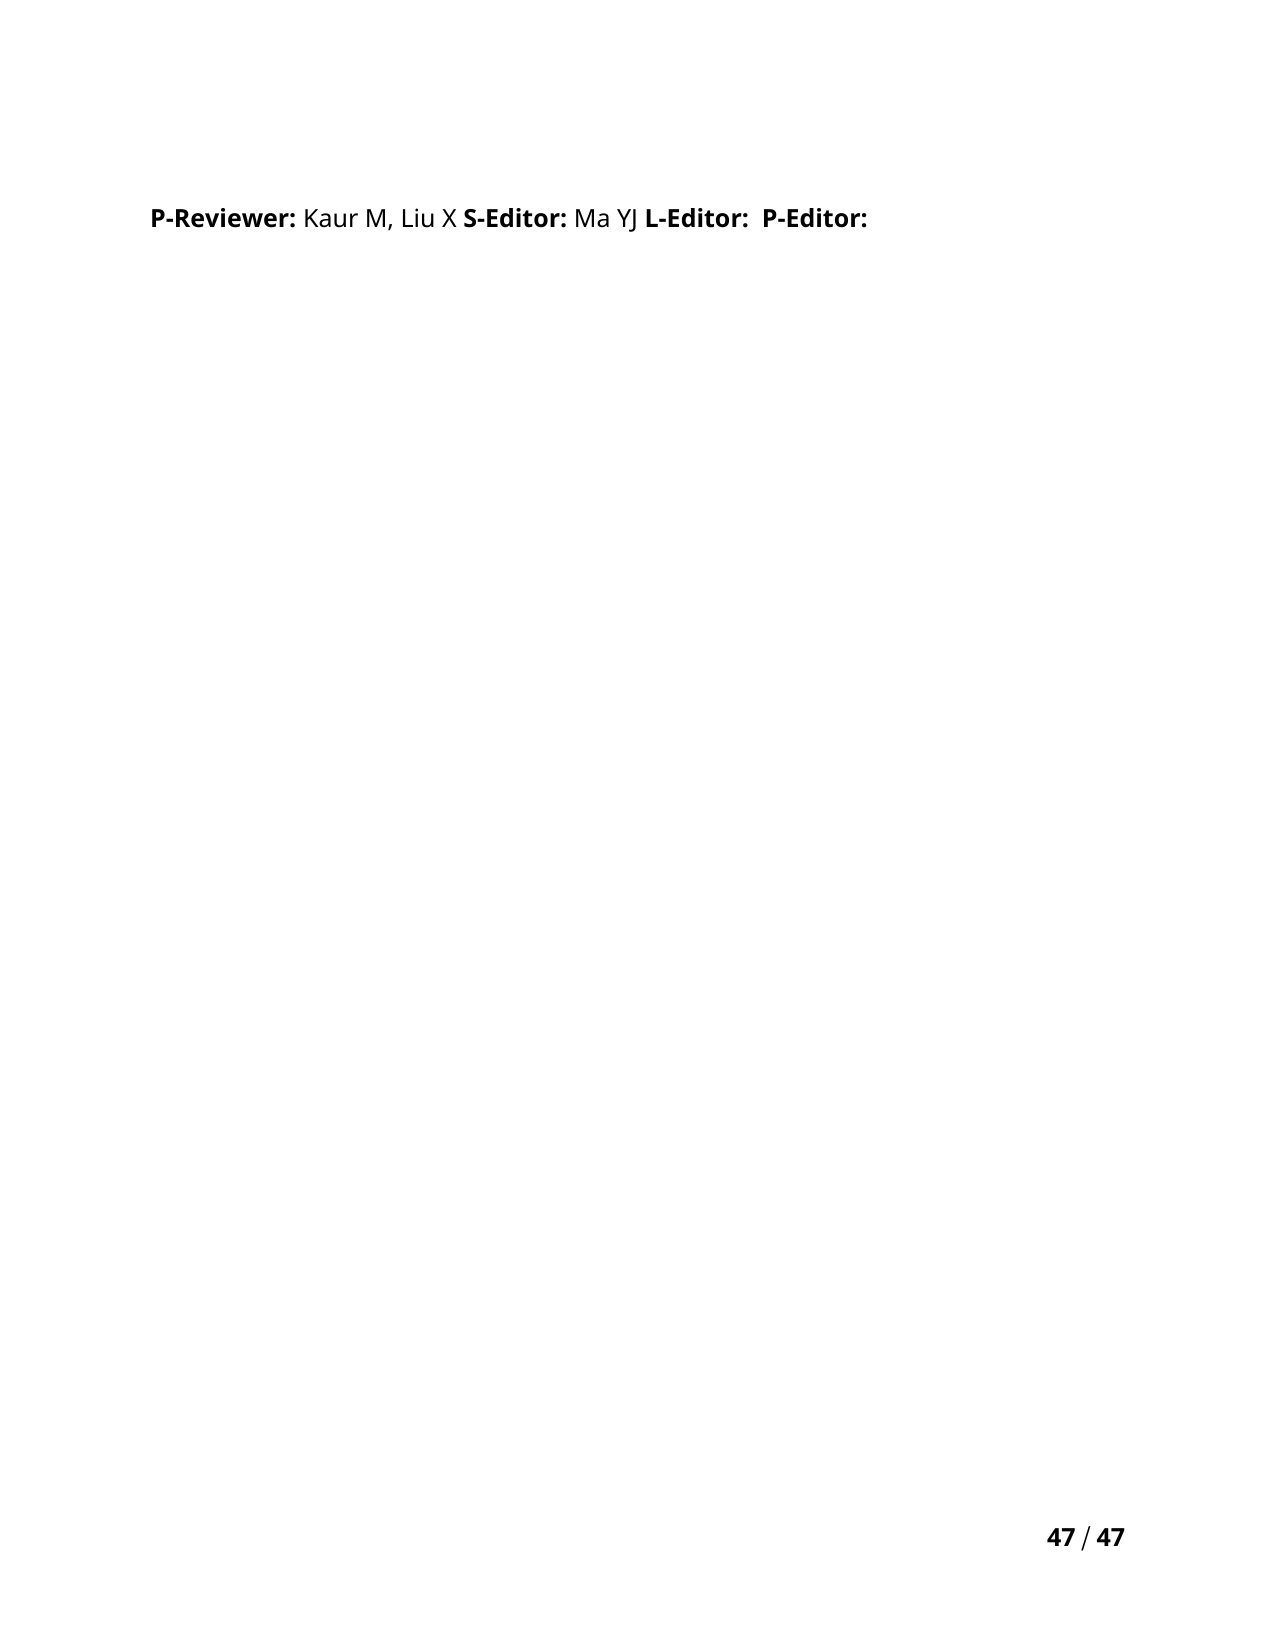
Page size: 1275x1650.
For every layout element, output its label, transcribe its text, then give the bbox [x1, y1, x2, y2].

text P-Reviewer: Kaur M, Liu X S-Editor: Ma YJ L-Editor: P-Editor: [150, 201, 1125, 235]
